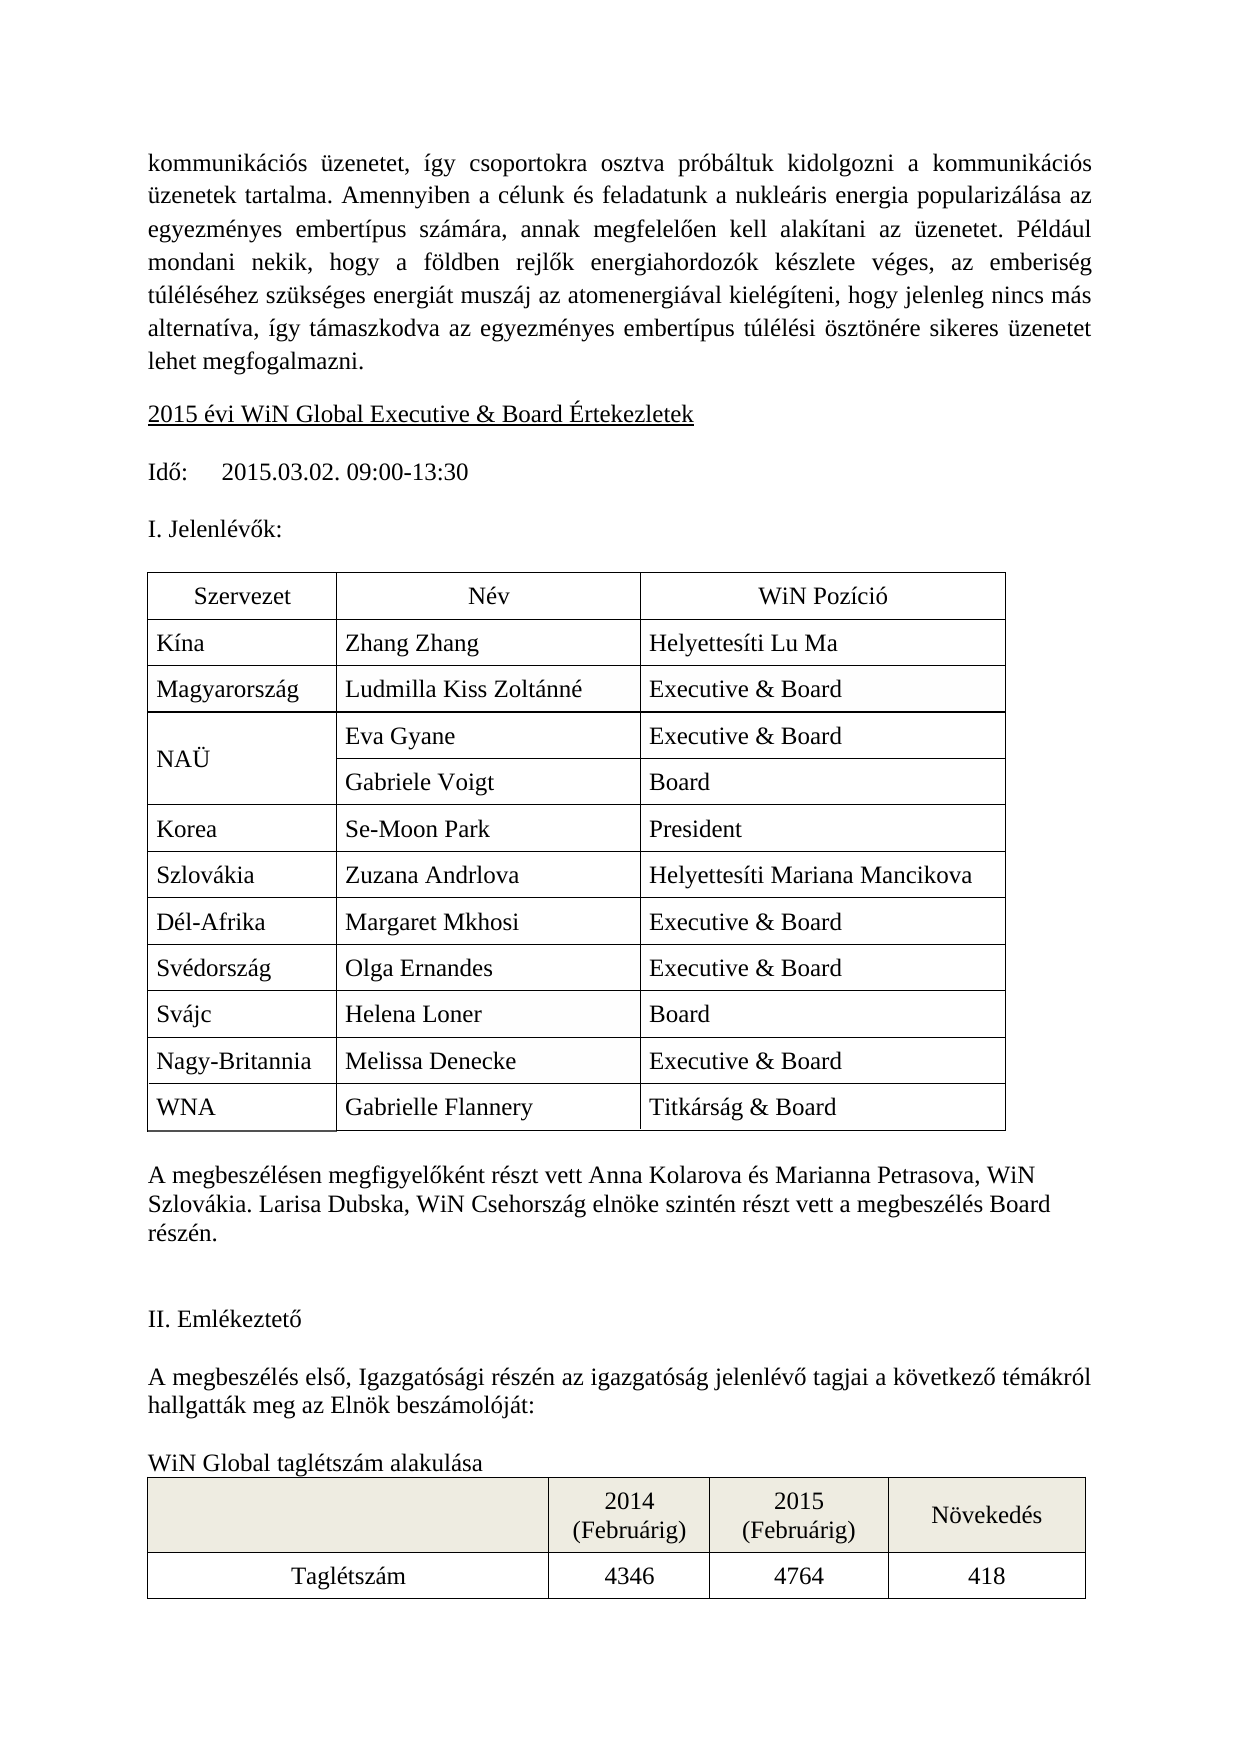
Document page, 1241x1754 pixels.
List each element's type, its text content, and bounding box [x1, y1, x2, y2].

table_cell Gabriele Voigt [337, 759, 640, 804]
table_cell Eva Gyane [337, 713, 640, 758]
table_header Szervezet [148, 573, 336, 618]
table_cell Magyarország [148, 666, 336, 711]
table_cell Olga Ernandes [337, 945, 640, 990]
table_cell Board [641, 759, 1005, 804]
table_cell Nagy-Britannia [148, 1038, 336, 1083]
text Idő: 2015.03.02. 09:00-13:30 [148, 457, 1093, 486]
table_cell Margaret Mkhosi [337, 898, 640, 944]
table_cell Executive & Board [641, 945, 1005, 990]
table_cell Helena Loner [337, 991, 640, 1037]
text A megbeszélés első, Igazgatósági részén az igazgatóság jelenlévő tagjai a következő témákról hallgatták meg az Elnök beszámolóját: [148, 1362, 1093, 1419]
table_cell President [641, 805, 1005, 851]
table_cell Melissa Denecke [337, 1038, 640, 1083]
table_cell Helyettesíti Mariana Mancikova [641, 852, 1005, 897]
table_cell 4764 [710, 1553, 888, 1598]
table_cell Executive & Board [641, 713, 1005, 758]
table_header 2014 (Februárig) [549, 1478, 709, 1552]
table_cell 418 [889, 1553, 1085, 1598]
table_cell 4346 [549, 1553, 709, 1598]
table_cell Zuzana Andrlova [337, 852, 640, 897]
table_cell WNA [148, 1084, 336, 1129]
table_cell Dél-Afrika [148, 898, 336, 944]
text 2015 évi WiN Global Executive & Board Értekezletek [148, 399, 1093, 428]
table_cell Board [641, 991, 1005, 1037]
text A megbeszélésen megfigyelőként részt vett Anna Kolarova és Marianna Petrasova, WiN Szlovákia. Larisa Dubska, WiN Csehország elnöke szintén részt vett a megbeszélés Board részén. [148, 1160, 1093, 1247]
table_cell Szlovákia [148, 852, 336, 897]
table_cell Kína [148, 620, 336, 665]
text WiN Global taglétszám alakulása [148, 1448, 1093, 1477]
table_header 2015 (Februárig) [710, 1478, 888, 1552]
table_cell Taglétszám [148, 1553, 548, 1598]
table_cell Executive & Board [641, 666, 1005, 711]
table_cell Titkárság & Board [641, 1084, 1005, 1129]
table_cell Ludmilla Kiss Zoltánné [337, 666, 640, 711]
table_cell NAÜ [148, 713, 336, 804]
table_header [148, 1478, 548, 1552]
table_header Növekedés [889, 1478, 1085, 1552]
table_cell Executive & Board [641, 898, 1005, 944]
table_cell Se-Moon Park [337, 805, 640, 851]
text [148, 148, 1093, 374]
text I. Jelenlévők: [148, 514, 1093, 543]
table_cell Svédország [148, 945, 336, 990]
table_cell Helyettesíti Lu Ma [641, 620, 1005, 665]
table_cell Korea [148, 805, 336, 851]
table_cell Svájc [148, 991, 336, 1037]
table_header Név [337, 573, 640, 618]
table_cell Gabrielle Flannery [337, 1084, 640, 1129]
table_cell Executive & Board [641, 1038, 1005, 1083]
table_cell Zhang Zhang [337, 620, 640, 665]
text II. Emlékeztető [148, 1304, 1093, 1333]
table_header WiN Pozíció [641, 573, 1005, 618]
